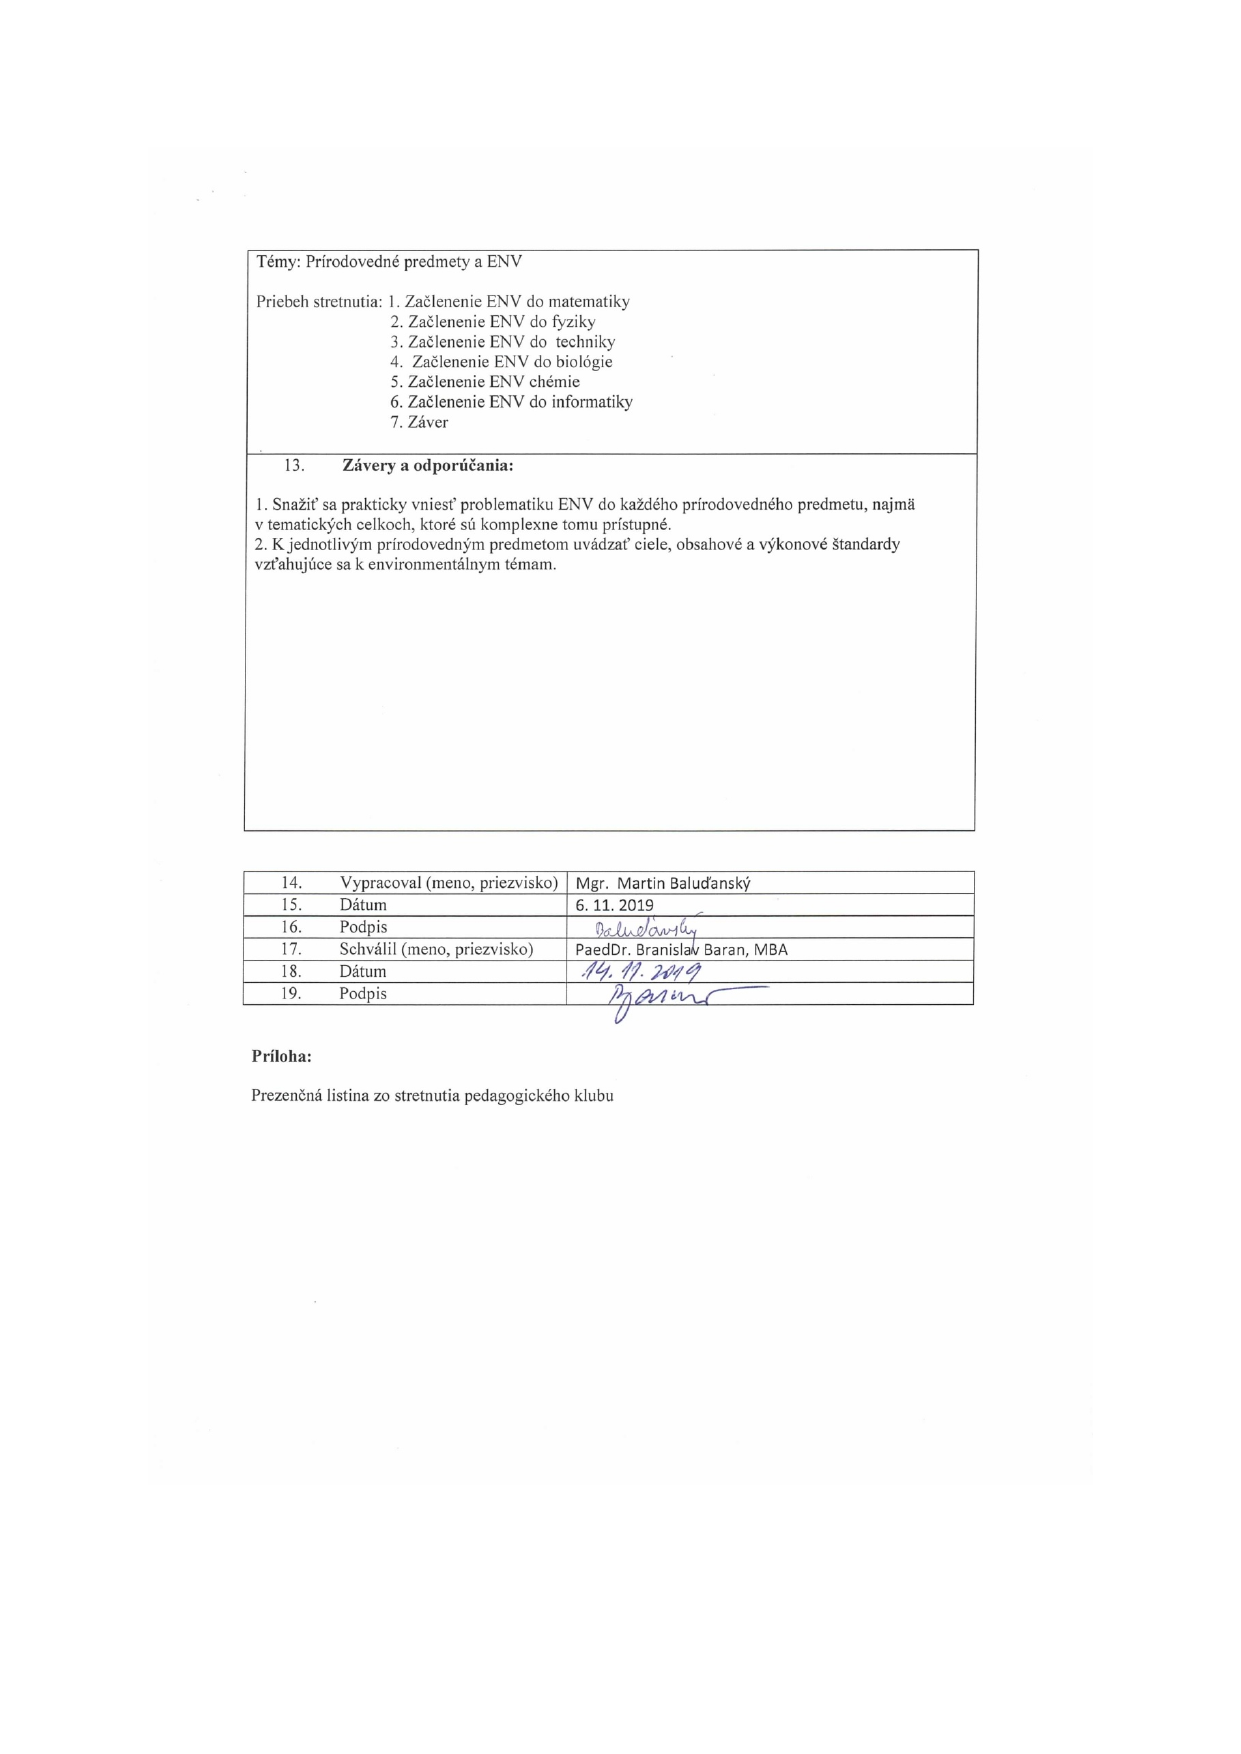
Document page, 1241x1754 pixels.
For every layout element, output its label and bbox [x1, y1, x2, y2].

picture [147, 147, 1093, 1485]
